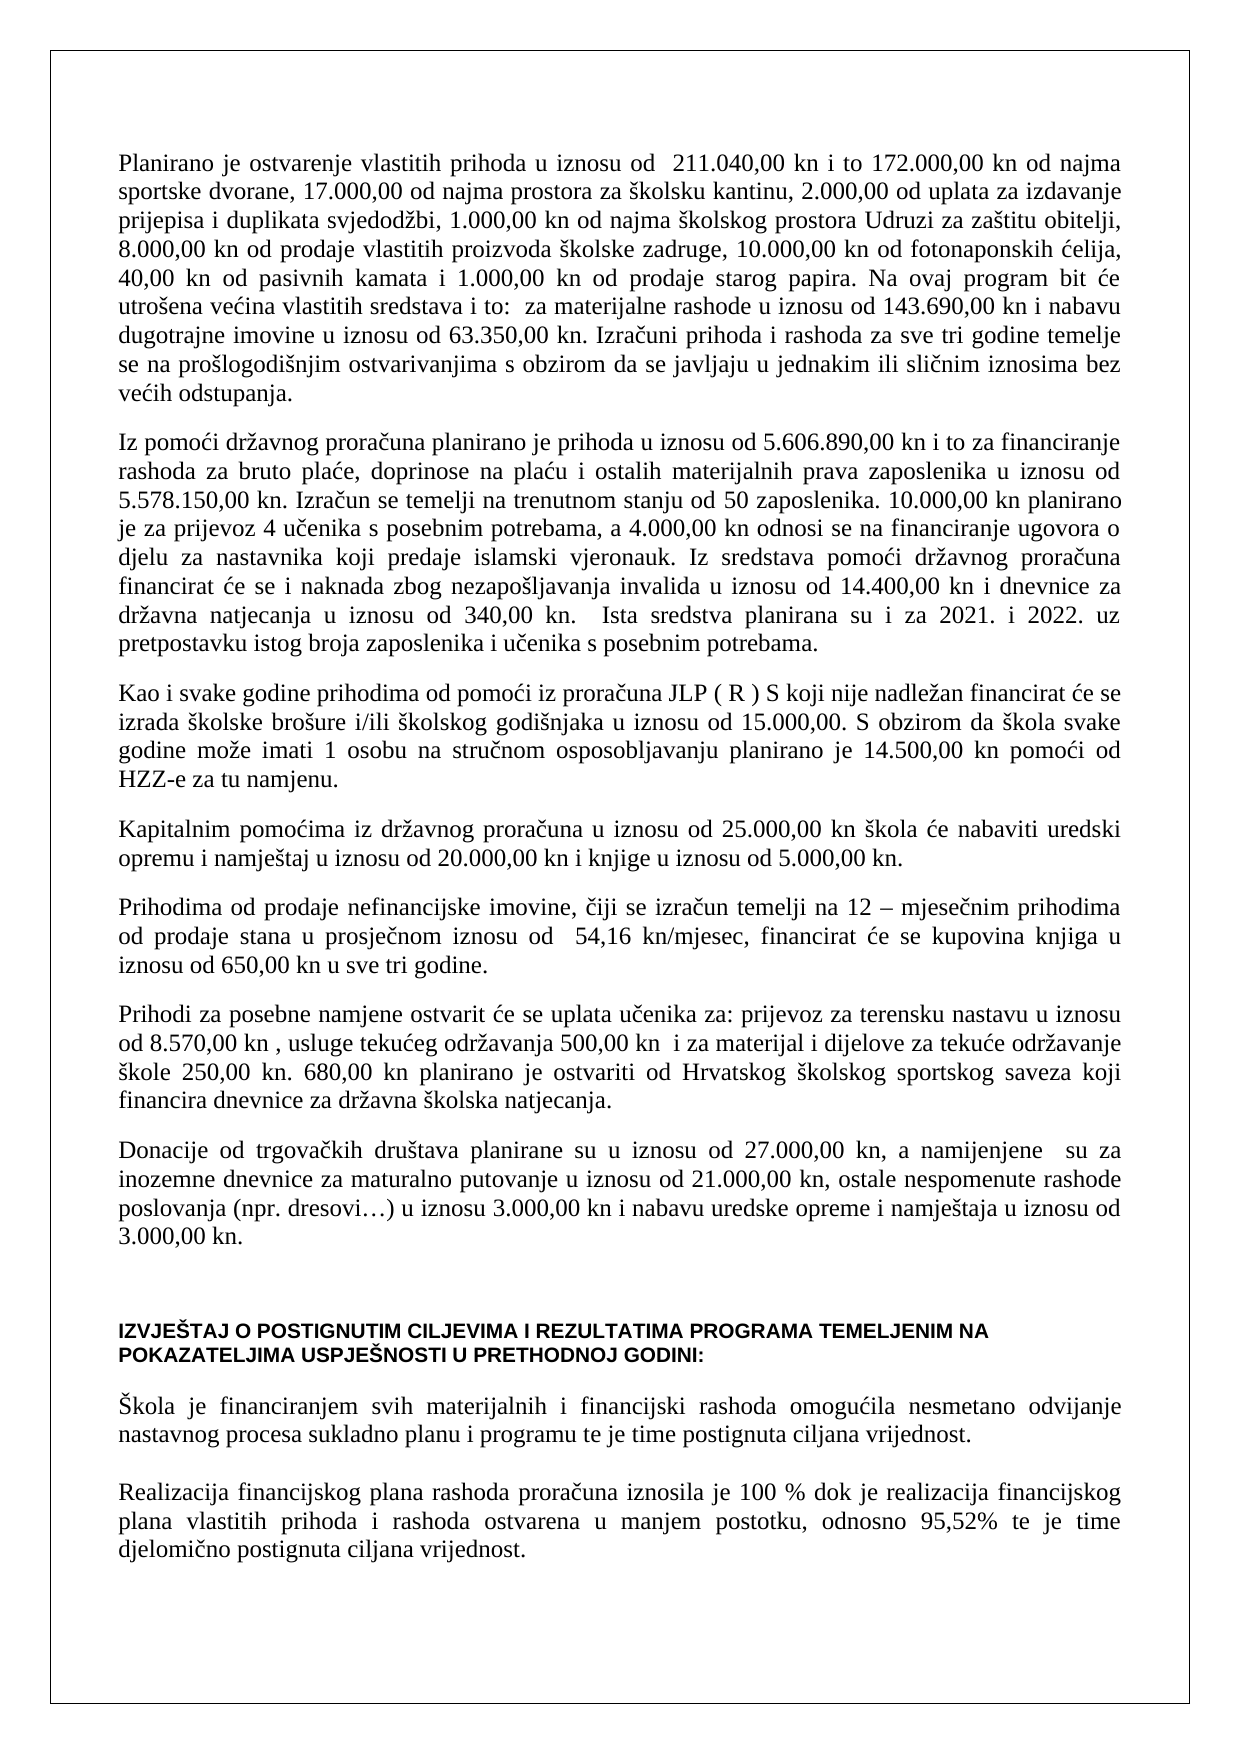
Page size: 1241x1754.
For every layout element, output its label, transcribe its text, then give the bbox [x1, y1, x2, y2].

text Prihodima od prodaje nefinancijske imovine, čiji se izračun temelji na 12 – mjesečnim prihodima od prodaje stana u prosječnom iznosu od 54,16 kn/mjesec, financirat će se kupovina knjiga u iznosu od 650,00 kn u sve tri godine. [118, 892, 1122, 978]
text Planirano je ostvarenje vlastitih prihoda u iznosu od 211.040,00 kn i to 172.000,00 kn od najma sportske dvorane, 17.000,00 od najma prostora za školsku kantinu, 2.000,00 od uplata za izdavanje prijepisa i duplikata svjedodžbi, 1.000,00 kn od najma školskog prostora Udruzi za zaštitu obitelji, 8.000,00 kn od prodaje vlastitih proizvoda školske zadruge, 10.000,00 kn od fotonaponskih ćelija, 40,00 kn od pasivnih kamata i 1.000,00 kn od prodaje starog papira. Na ovaj program bit će utrošena većina vlastitih sredstava i to: za materijalne rashode u iznosu od 143.690,00 kn i nabavu dugotrajne imovine u iznosu od 63.350,00 kn. Izračuni prihoda i rashoda za sve tri godine temelje se na prošlogodišnjim ostvarivanjima s obzirom da se javljaju u jednakim ili sličnim iznosima bez većih odstupanja. [118, 148, 1122, 406]
text Kao i svake godine prihodima od pomoći iz proračuna JLP ( R ) S koji nije nadležan financirat će se izrada školske brošure i/ili školskog godišnjaka u iznosu od 15.000,00. S obzirom da škola svake godine može imati 1 osobu na stručnom osposobljavanju planirano je 14.500,00 kn pomoći od HZZ-e za tu namjenu. [118, 678, 1122, 793]
text Iz pomoći državnog proračuna planirano je prihoda u iznosu od 5.606.890,00 kn i to za financiranje rashoda za bruto plaće, doprinose na plaću i ostalih materijalnih prava zaposlenika u iznosu od 5.578.150,00 kn. Izračun se temelji na trenutnom stanju od 50 zaposlenika. 10.000,00 kn planirano je za prijevoz 4 učenika s posebnim potrebama, a 4.000,00 kn odnosi se na financiranje ugovora o djelu za nastavnika koji predaje islamski vjeronauk. Iz sredstava pomoći državnog proračuna financirat će se i naknada zbog nezapošljavanja invalida u iznosu od 14.400,00 kn i dnevnice za državna natjecanja u iznosu od 340,00 kn. Ista sredstva planirana su i za 2021. i 2022. uz pretpostavku istog broja zaposlenika i učenika s posebnim potrebama. [118, 427, 1122, 657]
text Škola je financiranjem svih materijalnih i financijski rashoda omogućila nesmetano odvijanje nastavnog procesa sukladno planu i programu te je time postignuta ciljana vrijednost. [118, 1391, 1122, 1448]
text Donacije od trgovačkih društava planirane su u iznosu od 27.000,00 kn, a namijenjene su za inozemne dnevnice za maturalno putovanje u iznosu od 21.000,00 kn, ostale nespomenute rashode poslovanja (npr. dresovi…) u iznosu 3.000,00 kn i nabavu uredske opreme i namještaja u iznosu od 3.000,00 kn. [118, 1135, 1122, 1250]
text Realizacija financijskog plana rashoda proračuna iznosila je 100 % dok je realizacija financijskog plana vlastitih prihoda i rashoda ostvarena u manjem postotku, odnosno 95,52% te je time djelomično postignuta ciljana vrijednost. [118, 1477, 1122, 1563]
text Kapitalnim pomoćima iz državnog proračuna u iznosu od 25.000,00 kn škola će nabaviti uredski opremu i namještaj u iznosu od 20.000,00 kn i knjige u iznosu od 5.000,00 kn. [118, 814, 1122, 871]
text Prihodi za posebne namjene ostvarit će se uplata učenika za: prijevoz za terensku nastavu u iznosu od 8.570,00 kn , usluge tekućeg održavanja 500,00 kn i za materijal i dijelove za tekuće održavanje škole 250,00 kn. 680,00 kn planirano je ostvariti od Hrvatskog školskog sportskog saveza koji financira dnevnice za državna školska natjecanja. [118, 999, 1122, 1114]
text IZVJEŠTAJ O POSTIGNUTIM CILJEVIMA I REZULTATIMA PROGRAMA TEMELJENIM NA POKAZATELJIMA USPJEŠNOSTI U PRETHODNOJ GODINI: [118, 1319, 1122, 1367]
